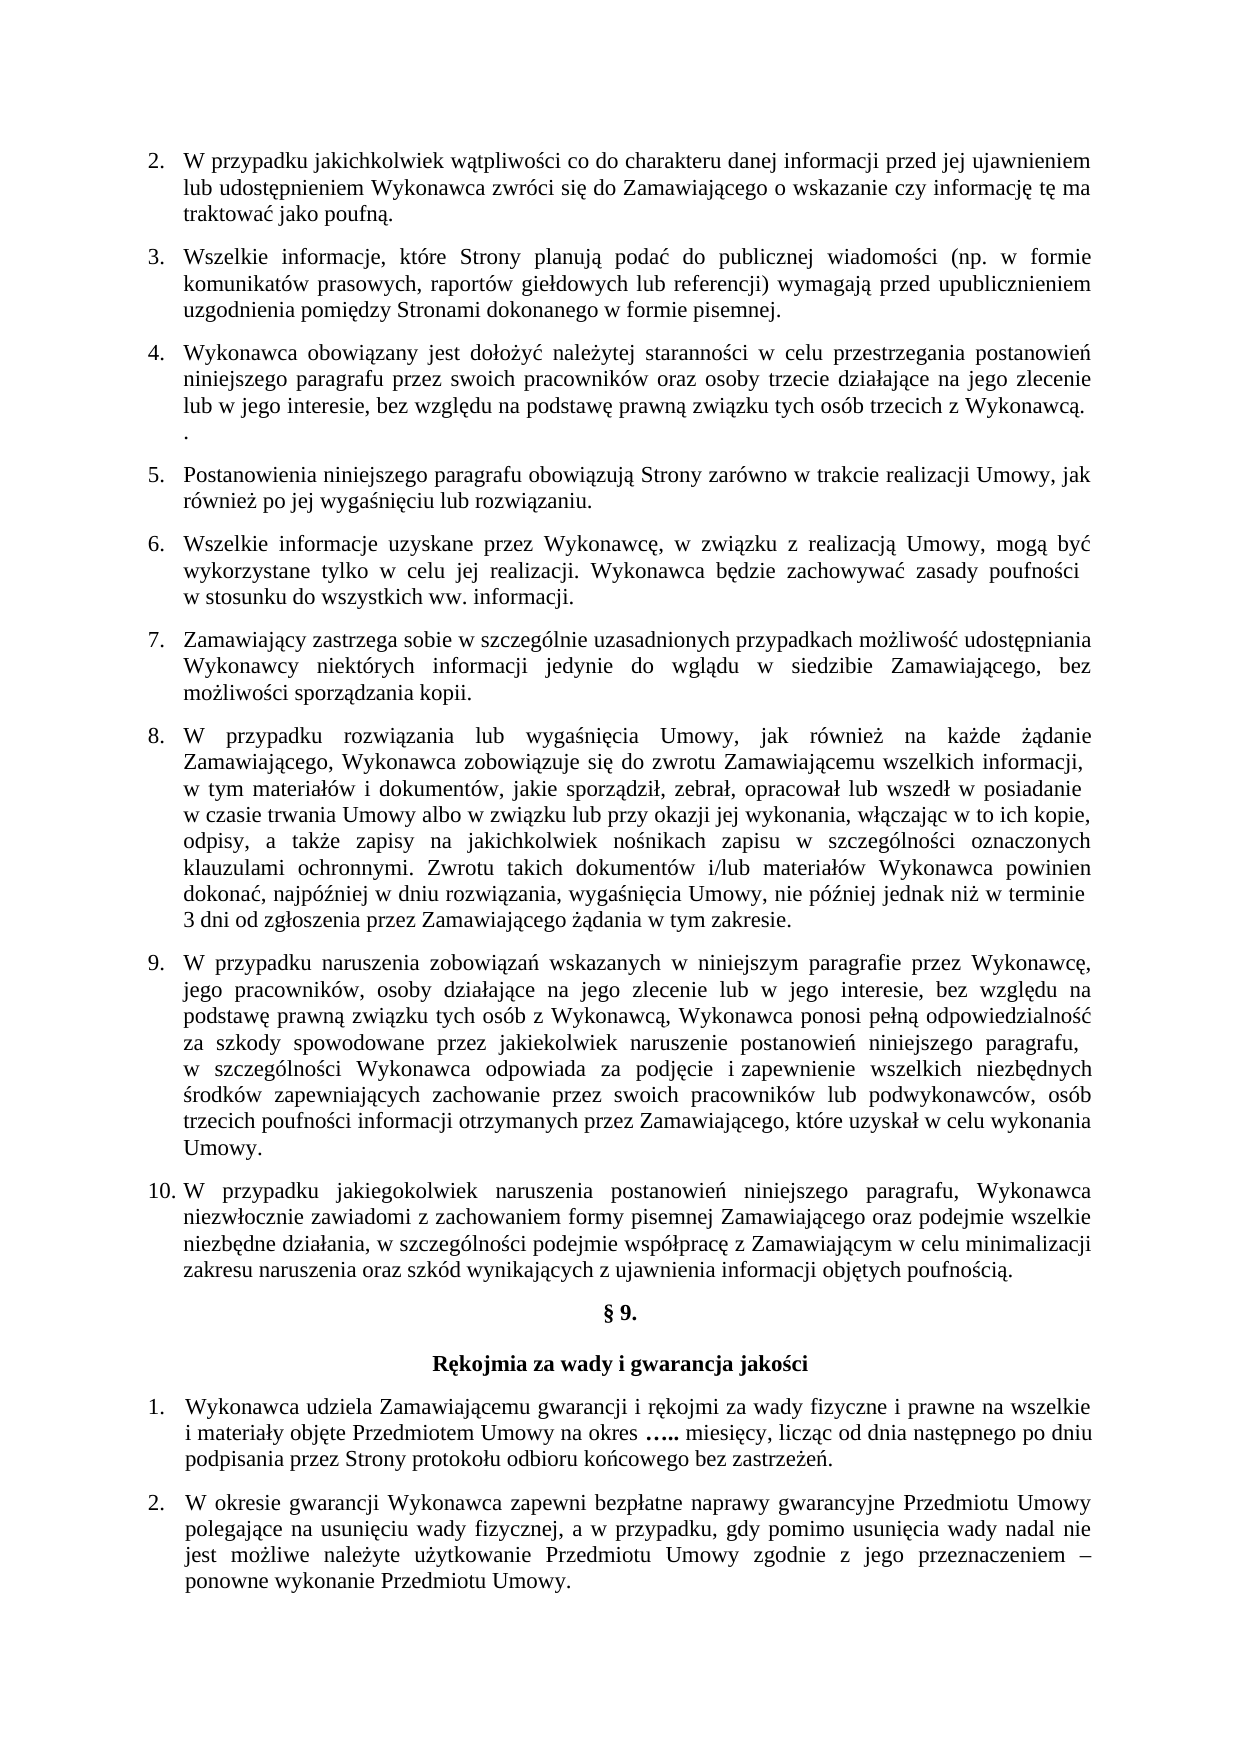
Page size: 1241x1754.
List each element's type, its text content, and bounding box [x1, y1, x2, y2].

text § 9. [148, 1299, 1093, 1325]
list Wszelkie informacje uzyskane przez Wykonawcę, w związku z realizacją Umowy, mogą być wykorzystane tylko w celu jej realizacji. Wykonawca będzie zachowywać zasady poufności w stosunku do wszystkich ww. informacji. [148, 531, 1093, 609]
list Wykonawca obowiązany jest dołożyć należytej staranności w celu przestrzegania postanowień niniejszego paragrafu przez swoich pracowników oraz osoby trzecie działające na jego zlecenie lub w jego interesie, bez względu na podstawę prawną związku tych osób trzecich z Wykonawcą. . [148, 339, 1093, 444]
list W przypadku jakiegokolwiek naruszenia postanowień niniejszego paragrafu, Wykonawca niezwłocznie zawiadomi z zachowaniem formy pisemnej Zamawiającego oraz podejmie wszelkie niezbędne działania, w szczególności podejmie współpracę z Zamawiającym w celu minimalizacji zakresu naruszenia oraz szkód wynikających z ujawnienia informacji objętych poufnością. [148, 1177, 1093, 1282]
list W przypadku jakichkolwiek wątpliwości co do charakteru danej informacji przed jej ujawnieniem lub udostępnieniem Wykonawca zwróci się do Zamawiającego o wskazanie czy informację tę ma traktować jako poufną. [148, 148, 1093, 227]
list Zamawiający zastrzega sobie w szczególnie uzasadnionych przypadkach możliwość udostępniania Wykonawcy niektórych informacji jedynie do wglądu w siedzibie Zamawiającego, bez możliwości sporządzania kopii. [148, 626, 1093, 705]
list Wszelkie informacje, które Strony planują podać do publicznej wiadomości (np. w formie komunikatów prasowych, raportów giełdowych lub referencji) wymagają przed upublicznieniem uzgodnienia pomiędzy Stronami dokonanego w formie pisemnej. [148, 243, 1093, 322]
list W okresie gwarancji Wykonawca zapewni bezpłatne naprawy gwarancyjne Przedmiotu Umowy polegające na usunięciu wady fizycznej, a w przypadku, gdy pomimo usunięcia wady nadal nie jest możliwe należyte użytkowanie Przedmiotu Umowy zgodnie z jego przeznaczeniem – ponowne wykonanie Przedmiotu Umowy. [148, 1488, 1093, 1594]
list W przypadku rozwiązania lub wygaśnięcia Umowy, jak również na każde żądanie Zamawiającego, Wykonawca zobowiązuje się do zwrotu Zamawiającemu wszelkich informacji, w tym materiałów i dokumentów, jakie sporządził, zebrał, opracował lub wszedł w posiadanie w czasie trwania Umowy albo w związku lub przy okazji jej wykonania, włączając w to ich kopie, odpisy, a także zapisy na jakichkolwiek nośnikach zapisu w szczególności oznaczonych klauzulami ochronnymi. Zwrotu takich dokumentów i/lub materiałów Wykonawca powinien dokonać, najpóźniej w dniu rozwiązania, wygaśnięcia Umowy, nie później jednak niż w terminie 3 dni od zgłoszenia przez Zamawiającego żądania w tym zakresie. [148, 722, 1093, 933]
list Postanowienia niniejszego paragrafu obowiązują Strony zarówno w trakcie realizacji Umowy, jak również po jej wygaśnięciu lub rozwiązaniu. [148, 461, 1093, 514]
list W przypadku naruszenia zobowiązań wskazanych w niniejszym paragrafie przez Wykonawcę, jego pracowników, osoby działające na jego zlecenie lub w jego interesie, bez względu na podstawę prawną związku tych osób z Wykonawcą, Wykonawca ponosi pełną odpowiedzialność za szkody spowodowane przez jakiekolwiek naruszenie postanowień niniejszego paragrafu, w szczególności Wykonawca odpowiada za podjęcie i zapewnienie wszelkich niezbędnych środków zapewniających zachowanie przez swoich pracowników lub podwykonawców, osób trzecich poufności informacji otrzymanych przez Zamawiającego, które uzyskał w celu wykonania Umowy. [148, 949, 1093, 1160]
list Wykonawca udziela Zamawiającemu gwarancji i rękojmi za wady fizyczne i prawne na wszelkie i materiały objęte Przedmiotem Umowy na okres ….. miesięcy, licząc od dnia następnego po dniu podpisania przez Strony protokołu odbioru końcowego bez zastrzeżeń. [148, 1393, 1093, 1472]
text Rękojmia za wady i gwarancja jakości [148, 1350, 1093, 1376]
